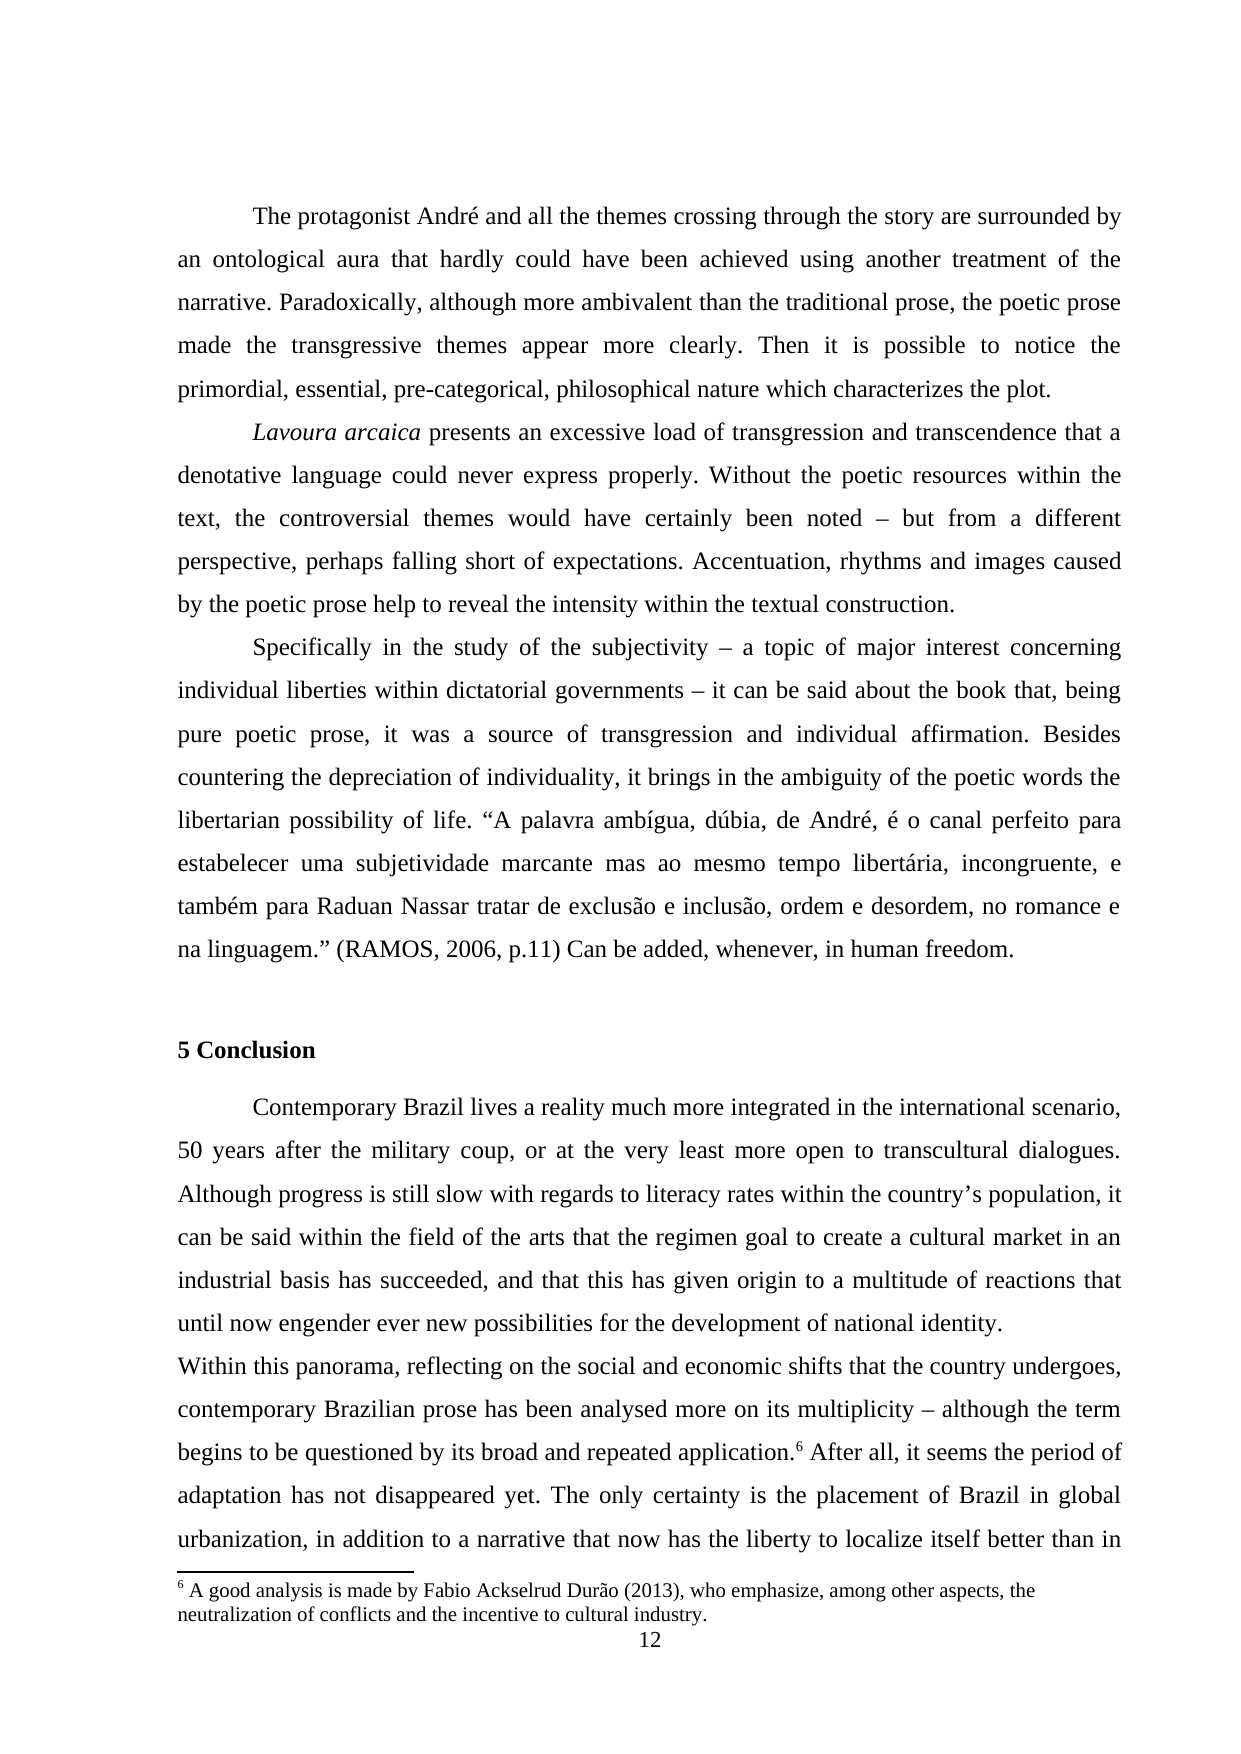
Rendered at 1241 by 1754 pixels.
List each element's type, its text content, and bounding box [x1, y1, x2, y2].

text Contemporary Brazil lives a reality much more integrated in the international scenario, 50 years after the military coup, or at the very least more open to transcultural dialogues. Although progress is still slow with regards to literacy rates within the country’s population, it can be said within the field of the arts that the regimen goal to create a cultural market in an industrial basis has succeeded, and that this has given origin to a multitude of reactions that until now engender ever new possibilities for the development of national identity. [177, 1092, 1122, 1337]
text Specifically in the study of the subjectivity – a topic of major interest concerning individual liberties within dictatorial governments – it can be said about the book that, being pure poetic prose, it was a source of transgression and individual affirmation. Besides countering the depreciation of individuality, it brings in the ambiguity of the poetic words the libertarian possibility of life. “A palavra ambígua, dúbia, de André, é o canal perfeito para estabelecer uma subjetividade marcante mas ao mesmo tempo libertária, incongruente, e também para Raduan Nassar tratar de exclusão e inclusão, ordem e desordem, no romance e na linguagem.” (RAMOS, 2006, p.11) Can be added, whenever, in human freedom. [177, 632, 1122, 963]
text 5 Conclusion [177, 1035, 1122, 1064]
text Lavoura arcaica presents an excessive load of transgression and transcendence that a denotative language could never express properly. Without the poetic resources within the text, the controversial themes would have certainly been noted – but from a different perspective, perhaps falling short of expectations. Accentuation, rhythms and images caused by the poetic prose help to reveal the intensity within the textual construction. [177, 417, 1122, 618]
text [177, 1351, 1122, 1552]
text The protagonist André and all the themes crossing through the story are surrounded by an ontological aura that hardly could have been achieved using another treatment of the narrative. Paradoxically, although more ambivalent than the traditional prose, the poetic prose made the transgressive themes appear more clearly. Then it is possible to notice the primordial, essential, pre-categorical, philosophical nature which characterizes the plot. [177, 201, 1122, 402]
